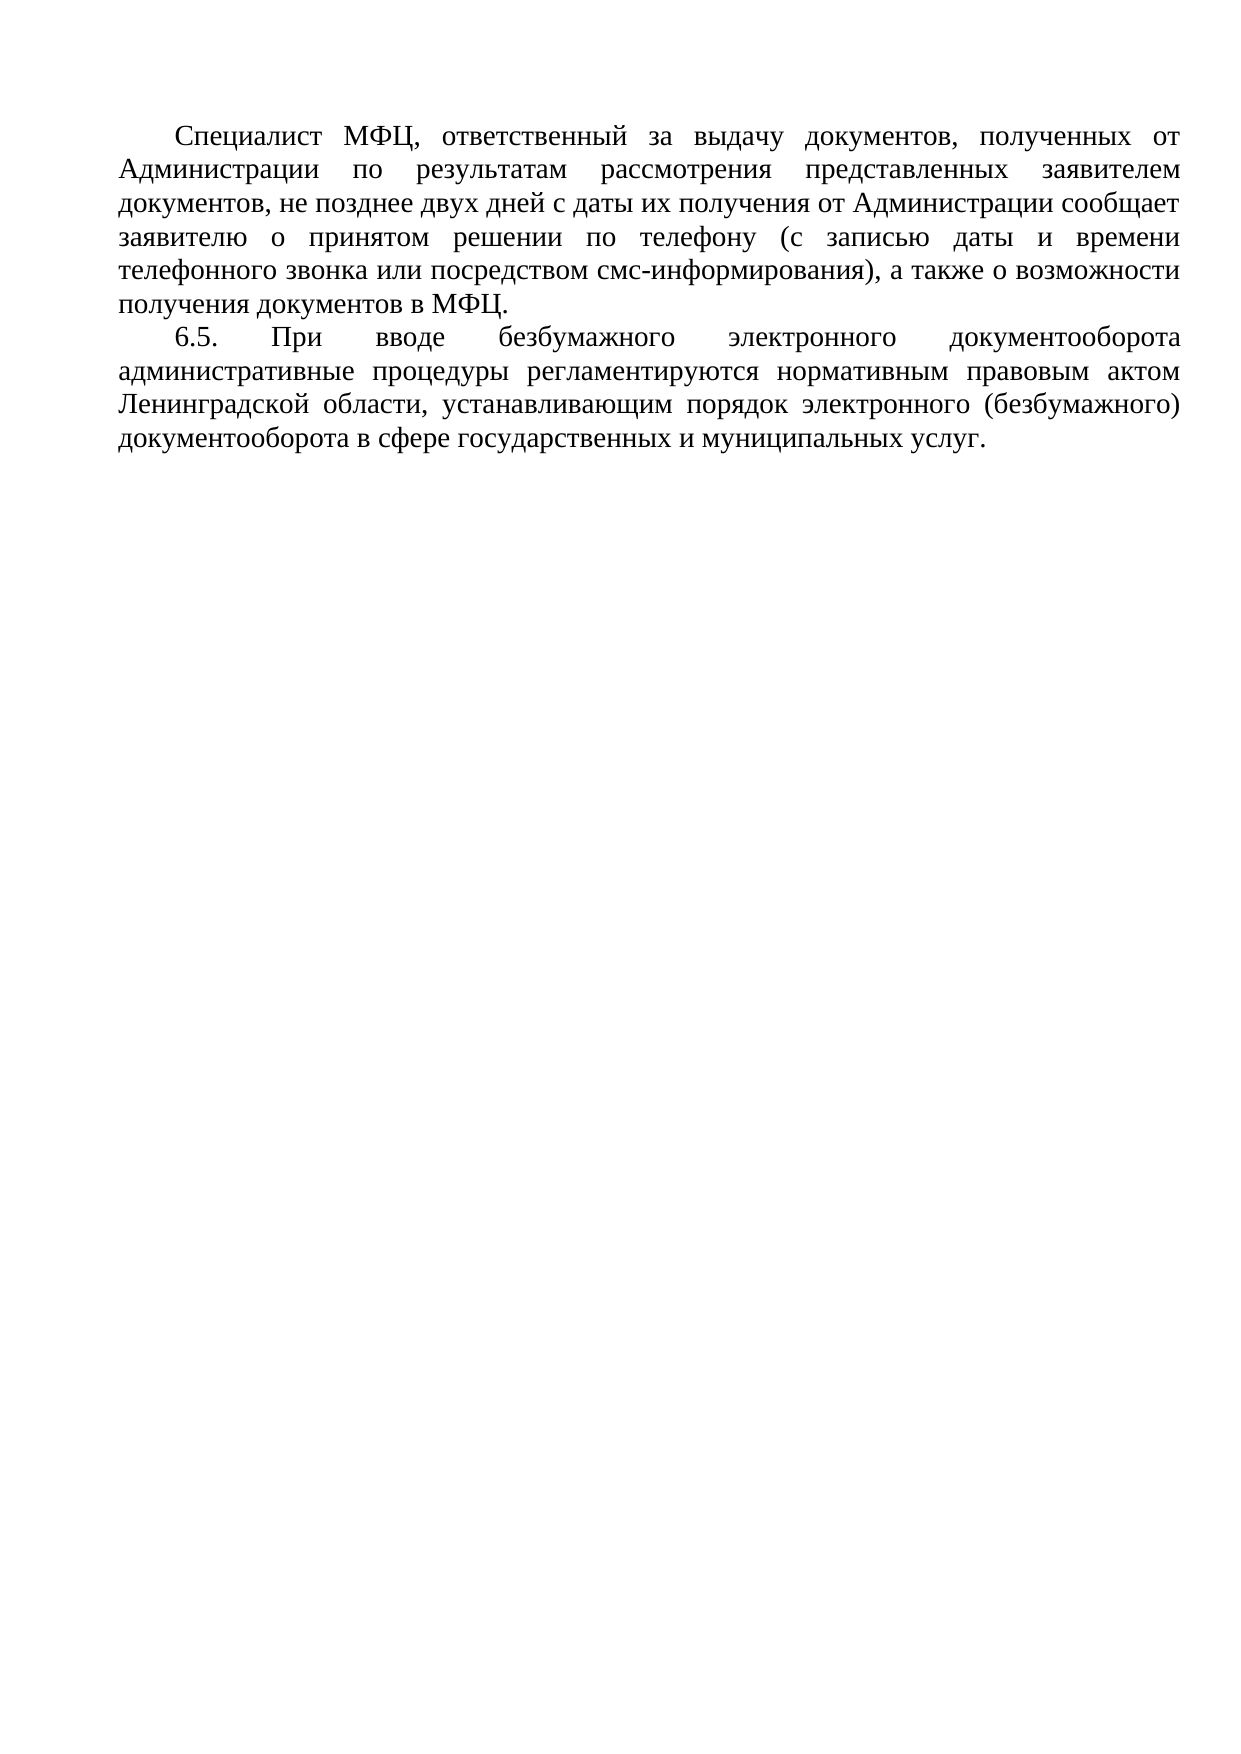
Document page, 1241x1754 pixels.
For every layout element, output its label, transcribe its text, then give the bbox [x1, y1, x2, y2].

text 6.5. При вводе безбумажного электронного документооборота административные процедуры регламентируются нормативным правовым актом Ленинградской области, устанавливающим порядок электронного (безбумажного) документооборота в сфере государственных и муниципальных услуг. [118, 319, 1181, 453]
text Специалист МФЦ, ответственный за выдачу документов, полученных от Администрации по результатам рассмотрения представленных заявителем документов, не позднее двух дней с даты их получения от Администрации сообщает заявителю о принятом решении по телефону (с записью даты и времени телефонного звонка или посредством смс-информирования), а также о возможности получения документов в МФЦ. [118, 118, 1181, 319]
